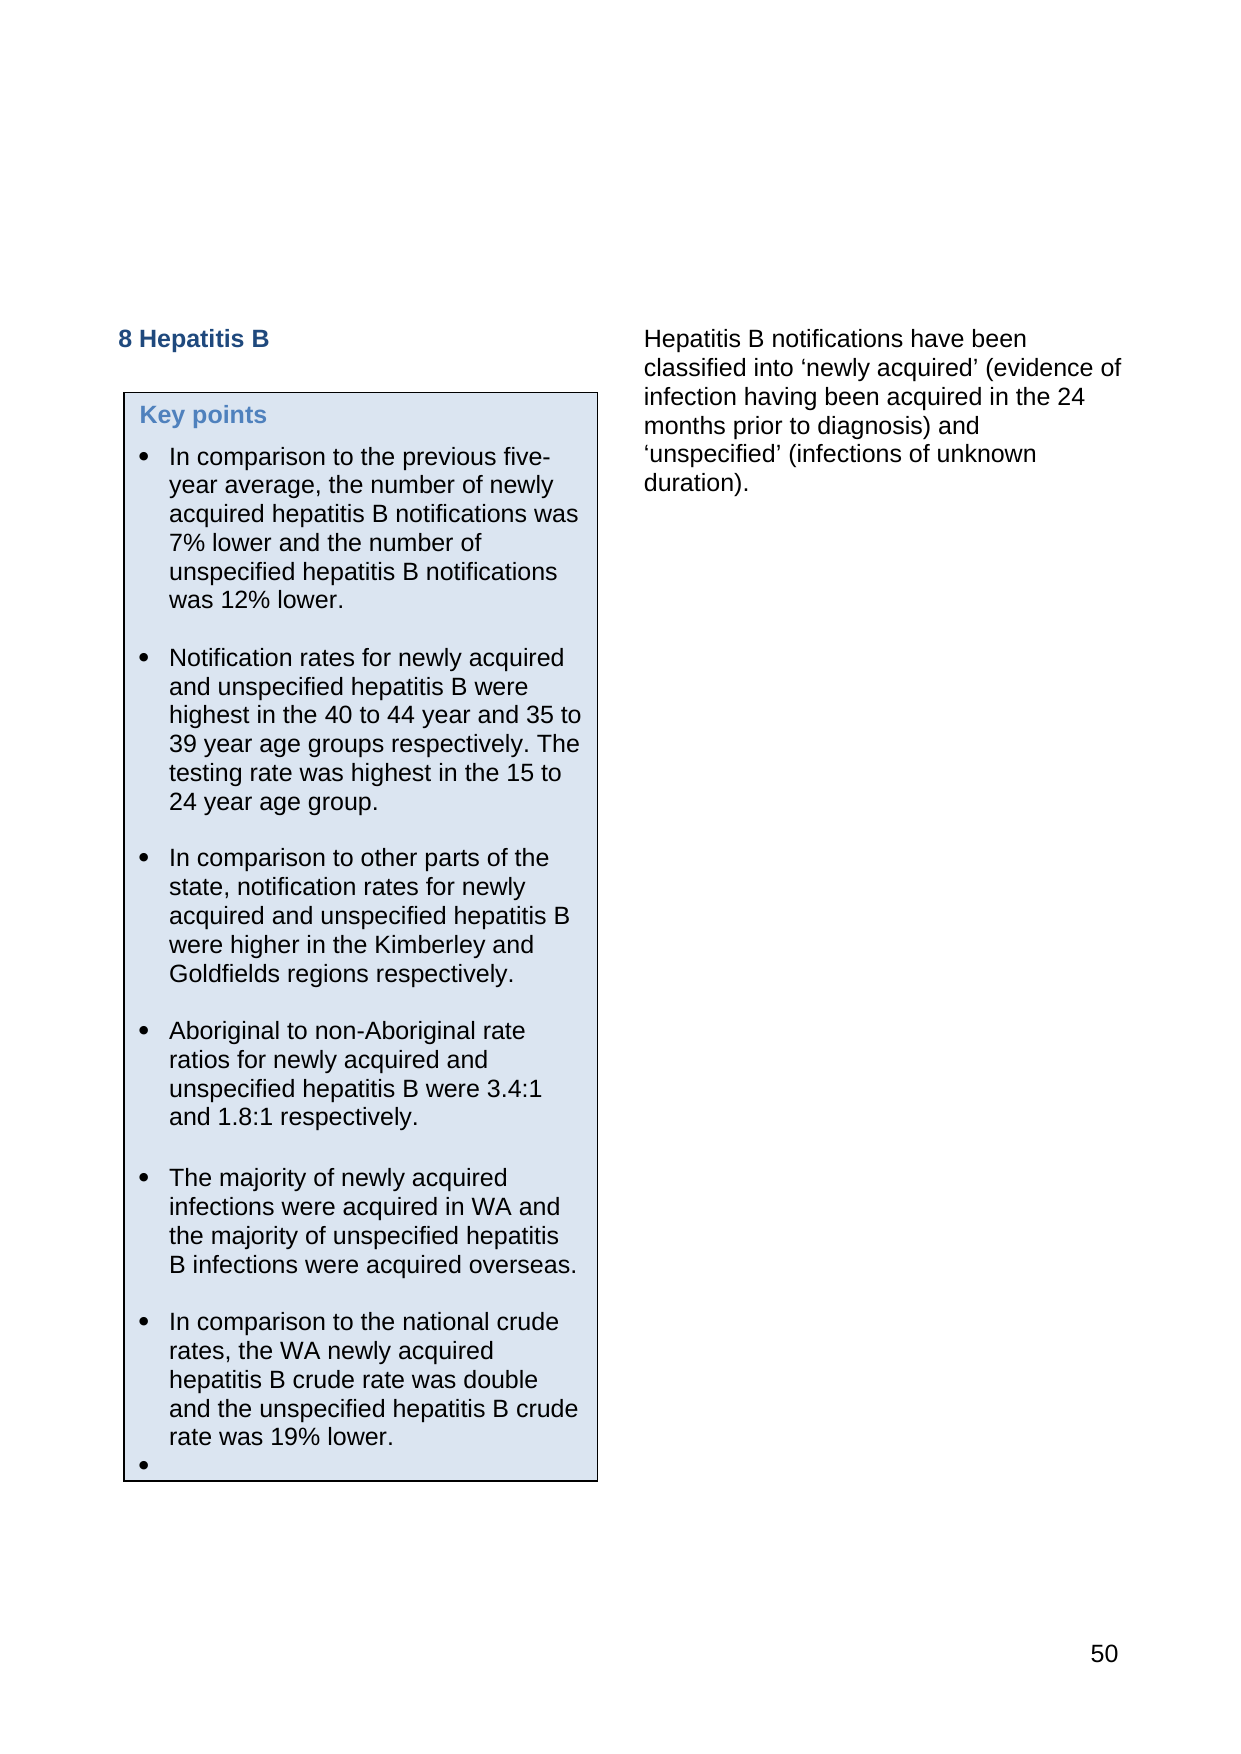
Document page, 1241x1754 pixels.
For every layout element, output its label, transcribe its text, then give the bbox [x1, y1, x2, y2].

subtitle Hepatitis B [118, 324, 596, 353]
text Hepatitis B notifications have been classified into ‘newly acquired’ (evidence of infection having been acquired in the 24 months prior to diagnosis) and ‘unspecified’ (infections of unknown duration). [644, 324, 1122, 497]
